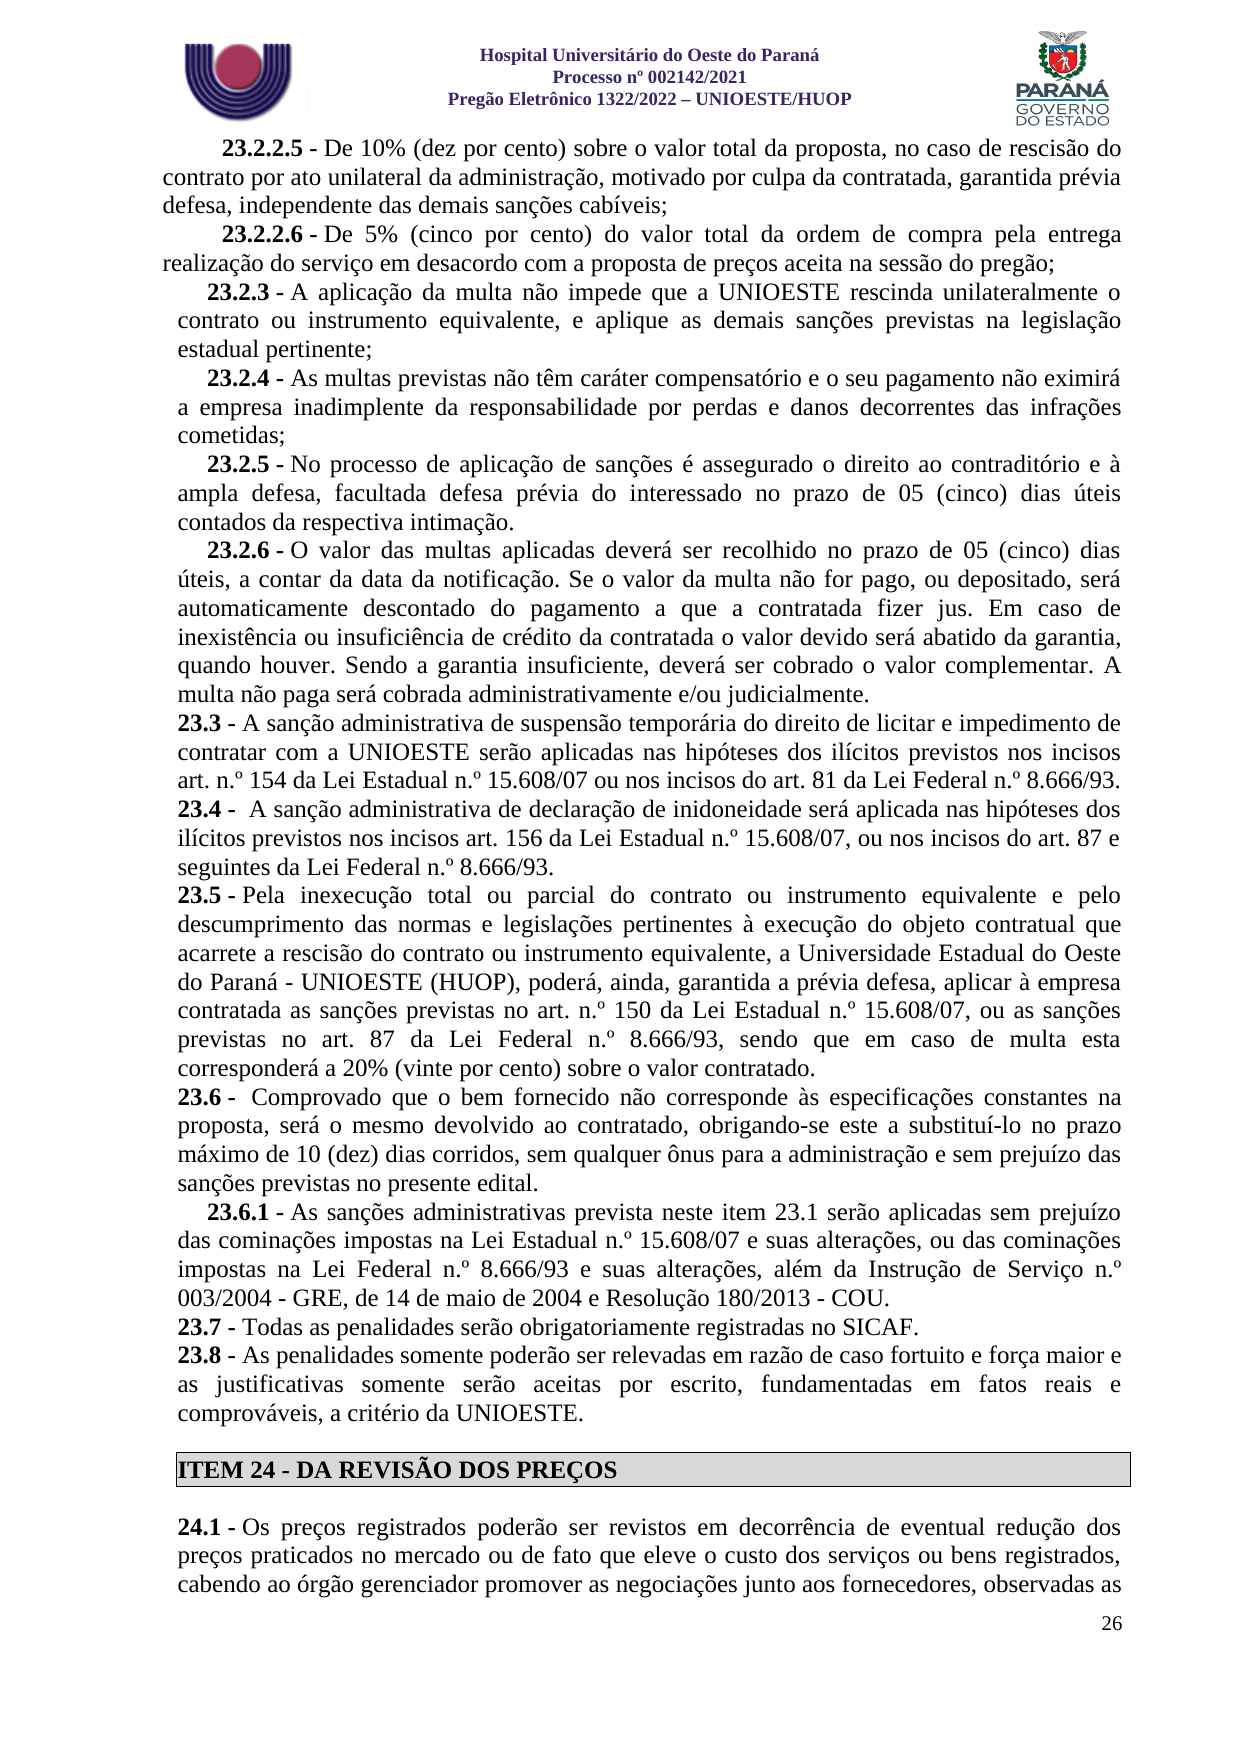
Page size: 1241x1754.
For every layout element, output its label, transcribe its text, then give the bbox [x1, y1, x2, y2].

list De 5% (cinco por cento) do valor total da ordem de compra pela entrega realização do serviço em desacordo com a proposta de preços aceita na sessão do pregão; [162, 219, 1122, 277]
list Todas as penalidades serão obrigatoriamente registradas no SICAF. [177, 1312, 1122, 1341]
picture [177, 36, 309, 131]
list As penalidades somente poderão ser relevadas em razão de caso fortuito e força maior e as justificativas somente serão aceitas por escrito, fundamentadas em fatos reais e comprováveis, a critério da UNIOESTE. [177, 1341, 1122, 1427]
list A aplicação da multa não impede que a UNIOESTE rescinda unilateralmente o contrato ou instrumento equivalente, e aplique as demais sanções previstas na legislação estadual pertinente; [177, 277, 1122, 363]
list Pela inexecução total ou parcial do contrato ou instrumento equivalente e pelo descumprimento das normas e legislações pertinentes à execução do objeto contratual que acarrete a rescisão do contrato ou instrumento equivalente, a Universidade Estadual do Oeste do Paraná - UNIOESTE (HUOP), poderá, ainda, garantida a prévia defesa, aplicar à empresa contratada as sanções previstas no art. n.º 150 da Lei Estadual n.º 15.608/07, ou as sanções previstas no art. 87 da Lei Federal n.º 8.666/93, sendo que em caso de multa esta corresponderá a 20% (vinte por cento) sobre o valor contratado. [177, 881, 1122, 1082]
list Comprovado que o bem fornecido não corresponde às especificações constantes na proposta, será o mesmo devolvido ao contratado, obrigando-se este a substituí-lo no prazo máximo de 10 (dez) dias corridos, sem qualquer ônus para a administração e sem prejuízo das sanções previstas no presente edital. [177, 1082, 1122, 1197]
list As sanções administrativas prevista neste item 23.1 serão aplicadas sem prejuízo das cominações impostas na Lei Estadual n.º 15.608/07 e suas alterações, ou das cominações impostas na Lei Federal n.º 8.666/93 e suas alterações, além da Instrução de Serviço n.º 003/2004 - GRE, de 14 de maio de 2004 e Resolução 180/2013 - COU. [177, 1197, 1122, 1312]
list De 10% (dez por cento) sobre o valor total da proposta, no caso de rescisão do contrato por ato unilateral da administração, motivado por culpa da contratada, garantida prévia defesa, independente das demais sanções cabíveis; [162, 133, 1122, 219]
picture [1010, 21, 1122, 131]
list O valor das multas aplicadas deverá ser recolhido no prazo de 05 (cinco) dias úteis, a contar da data da notificação. Se o valor da multa não for pago, ou depositado, será automaticamente descontado do pagamento a que a contratada fizer jus. Em caso de inexistência ou insuficiência de crédito da contratada o valor devido será abatido da garantia, quando houver. Sendo a garantia insuficiente, deverá ser cobrado o valor complementar. A multa não paga será cobrada administrativamente e/ou judicialmente. [177, 536, 1122, 708]
list As multas previstas não têm caráter compensatório e o seu pagamento não eximirá a empresa inadimplente da responsabilidade por perdas e danos decorrentes das infrações cometidas; [177, 363, 1122, 449]
list A sanção administrativa de declaração de inidoneidade será aplicada nas hipóteses dos ilícitos previstos nos incisos art. 156 da Lei Estadual n.º 15.608/07, ou nos incisos do art. 87 e seguintes da Lei Federal n.º 8.666/93. [177, 794, 1122, 881]
list A sanção administrativa de suspensão temporária do direito de licitar e impedimento de contratar com a UNIOESTE serão aplicadas nas hipóteses dos ilícitos previstos nos incisos art. n.º 154 da Lei Estadual n.º 15.608/07 ou nos incisos do art. 81 da Lei Federal n.º 8.666/93. [177, 708, 1122, 794]
list No processo de aplicação de sanções é assegurado o direito ao contraditório e à ampla defesa, facultada defesa prévia do interessado no prazo de 05 (cinco) dias úteis contados da respectiva intimação. [177, 449, 1122, 536]
subtitle DA REVISÃO DOS PREÇOS [177, 1453, 1130, 1486]
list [177, 1512, 1122, 1598]
